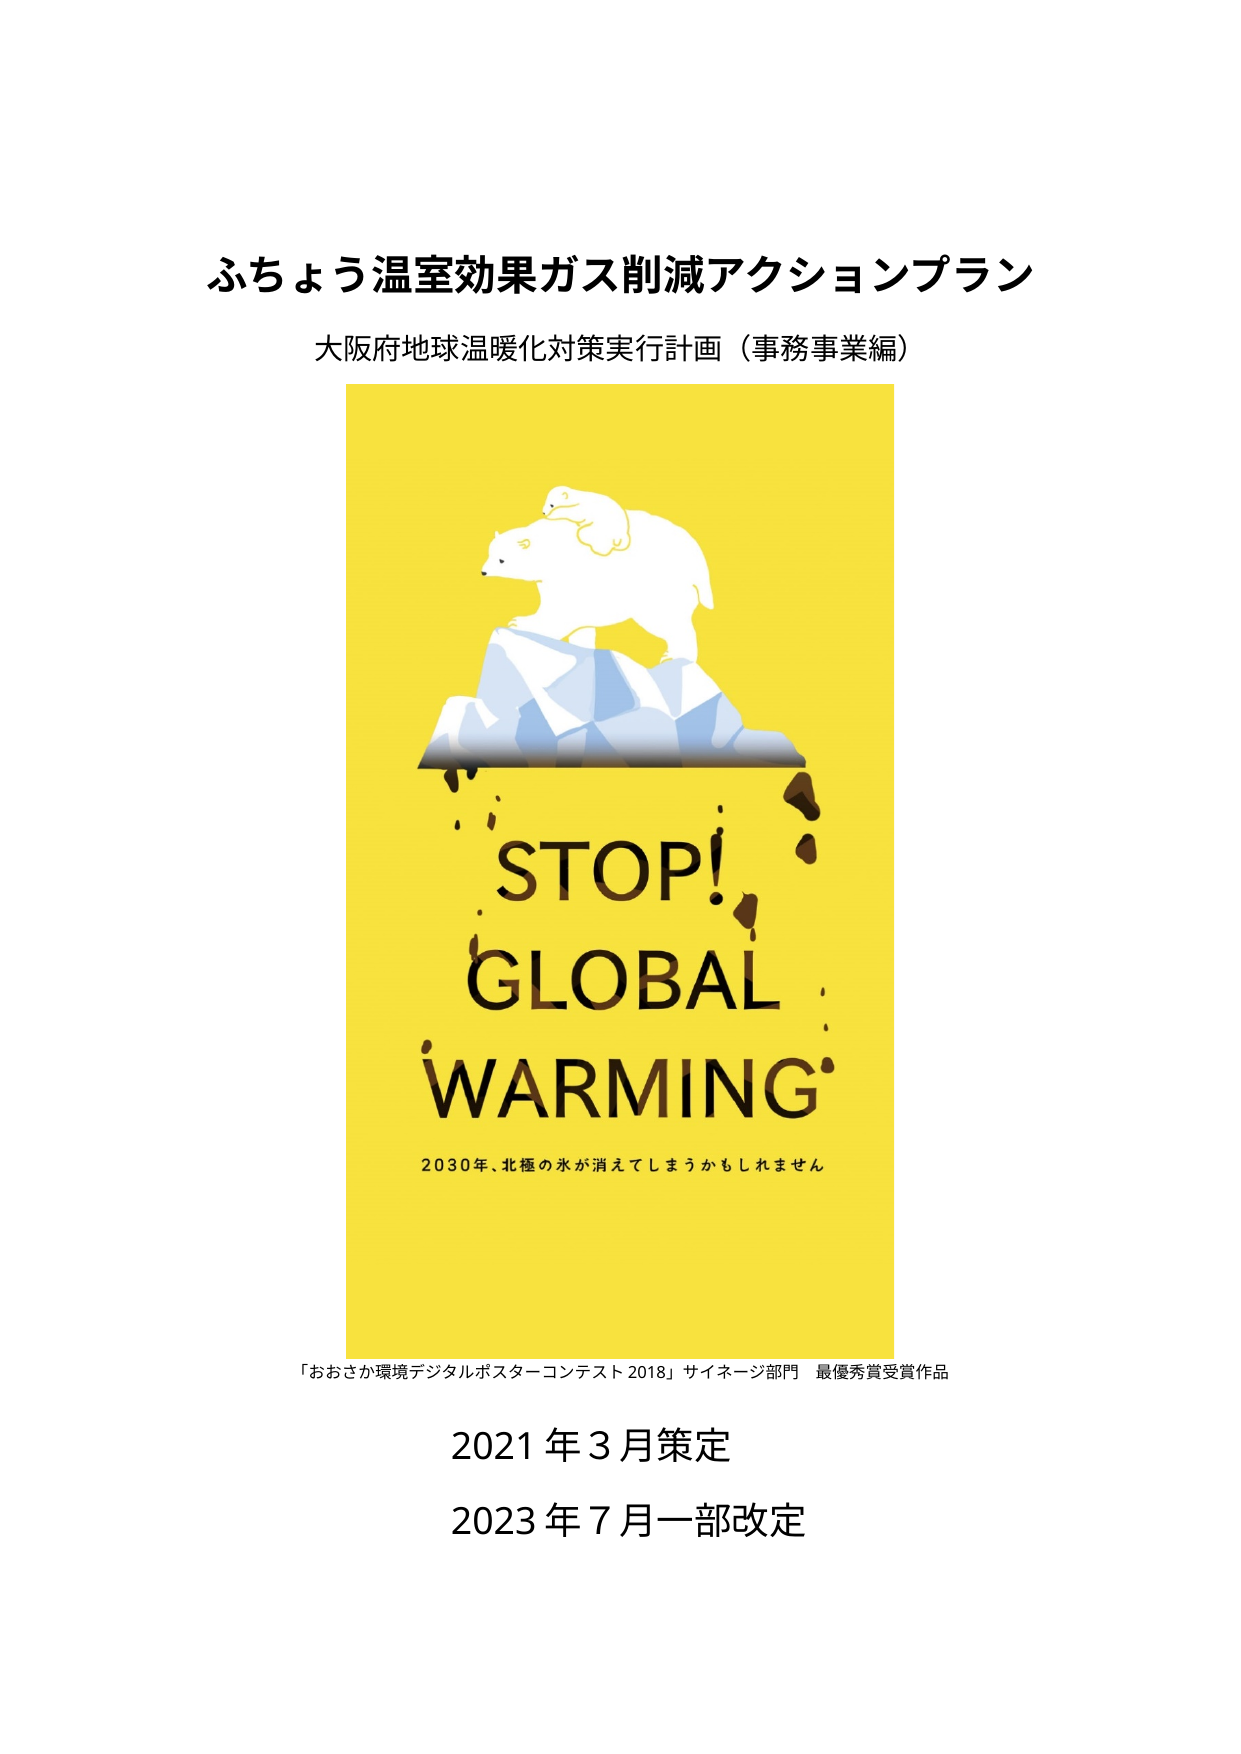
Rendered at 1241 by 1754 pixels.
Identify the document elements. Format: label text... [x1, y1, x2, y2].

text ふちょう温室効果ガス削減アクションプラン [177, 234, 1063, 309]
text 大阪府地球温暖化対策実行計画（事務事業編） [177, 309, 1063, 384]
text 2023年７月一部改定 [451, 1481, 1063, 1556]
picture [346, 384, 895, 1359]
text 2021年３月策定 [451, 1406, 1063, 1481]
text 「おおさか環境デジタルポスターコンテスト2018」サイネージ部門 最優秀賞受賞作品 [177, 1359, 1063, 1383]
